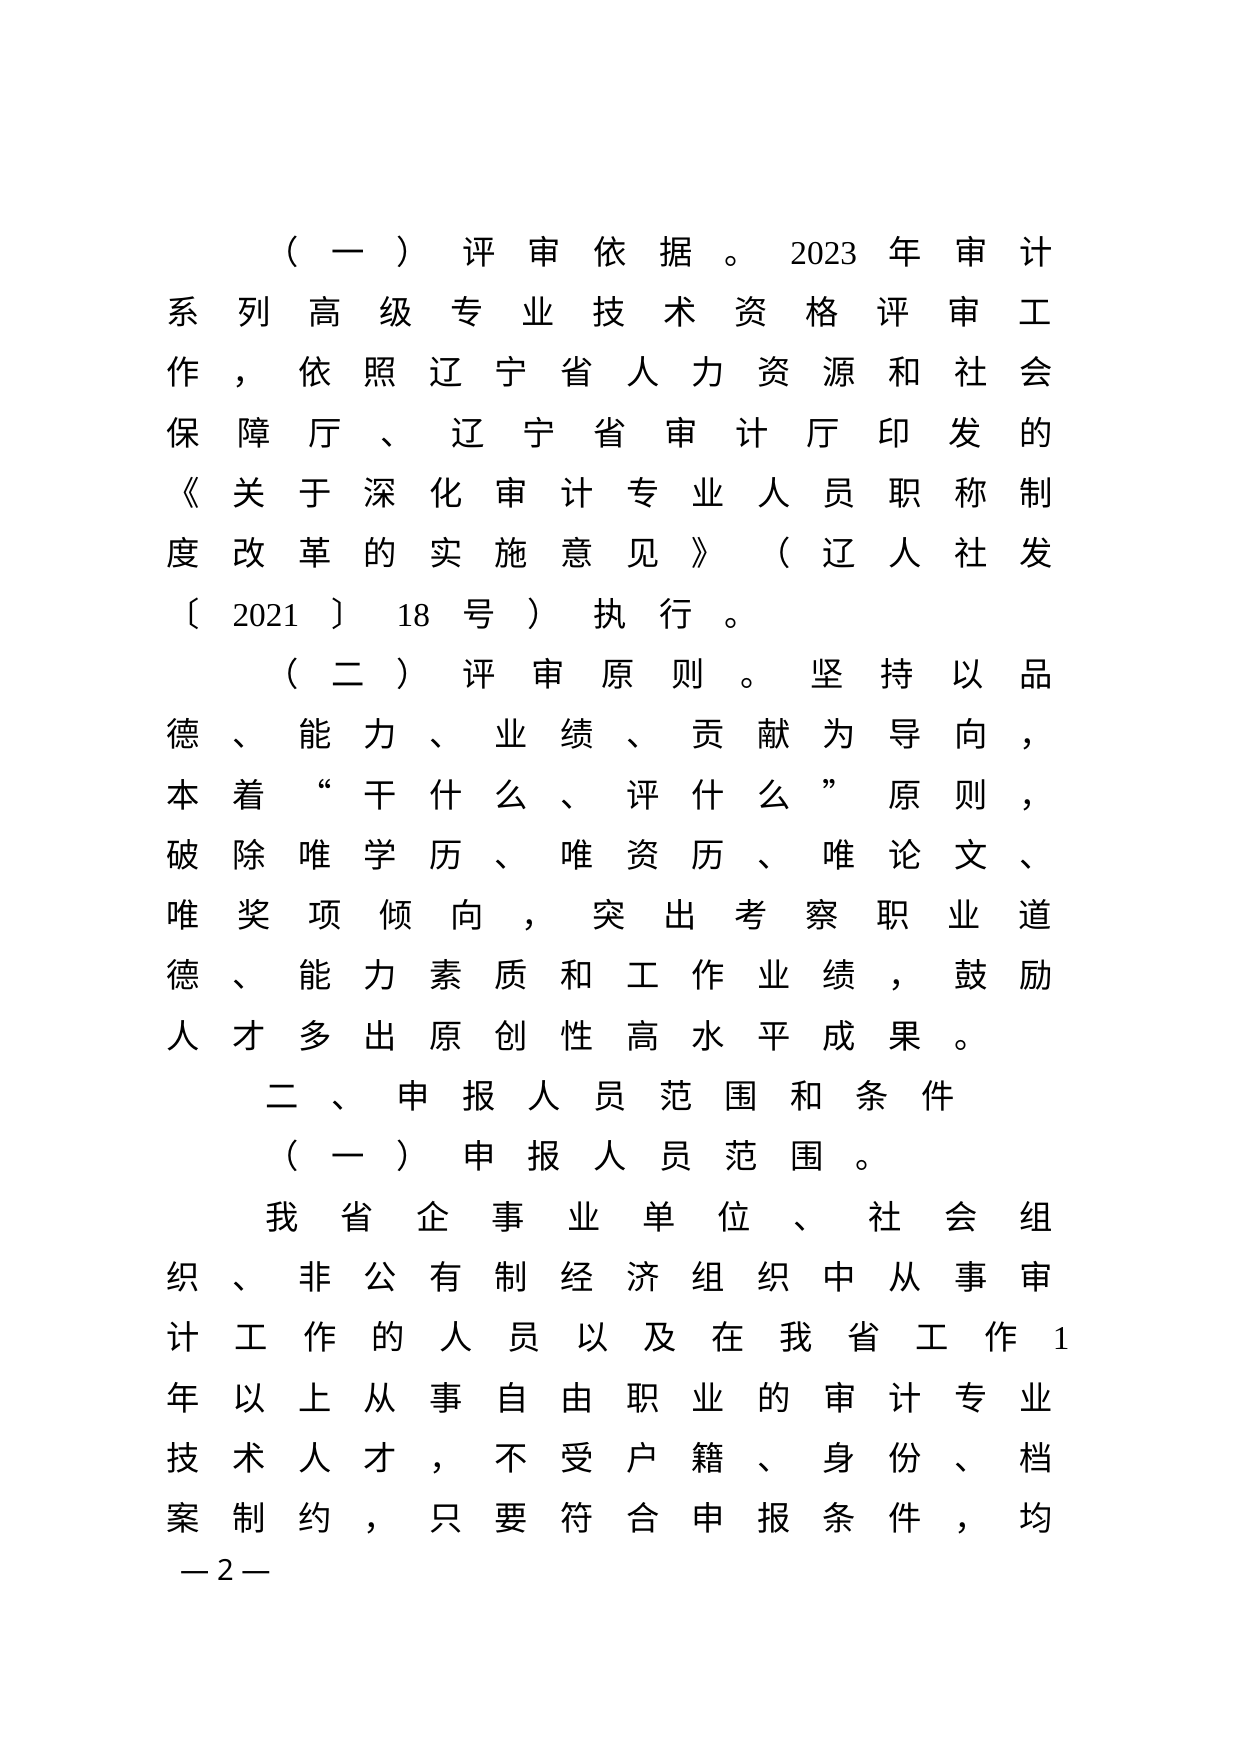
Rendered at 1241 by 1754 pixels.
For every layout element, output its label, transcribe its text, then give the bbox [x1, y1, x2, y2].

list 评审依据。2023年审计系列高级专业技术资格评审工作，依照辽宁省人力资源和社会保障厅、辽宁省审计厅印发的《关于深化审计专业人员职称制度改革的实施意见》（辽人社发〔2021〕18号）执行。 [167, 219, 1085, 642]
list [167, 1184, 1085, 1546]
list 申报人员范围。 [167, 1124, 1085, 1184]
list 评审原则。坚持以品德、能力、业绩、贡献为导向，本着“干什么、评什么”原则，破除唯学历、唯资历、唯论文、唯奖项倾向，突出考察职业道德、能力素质和工作业绩，鼓励人才多出原创性高水平成果。 [167, 642, 1085, 1064]
list 申报人员范围和条件 [167, 1064, 1085, 1124]
